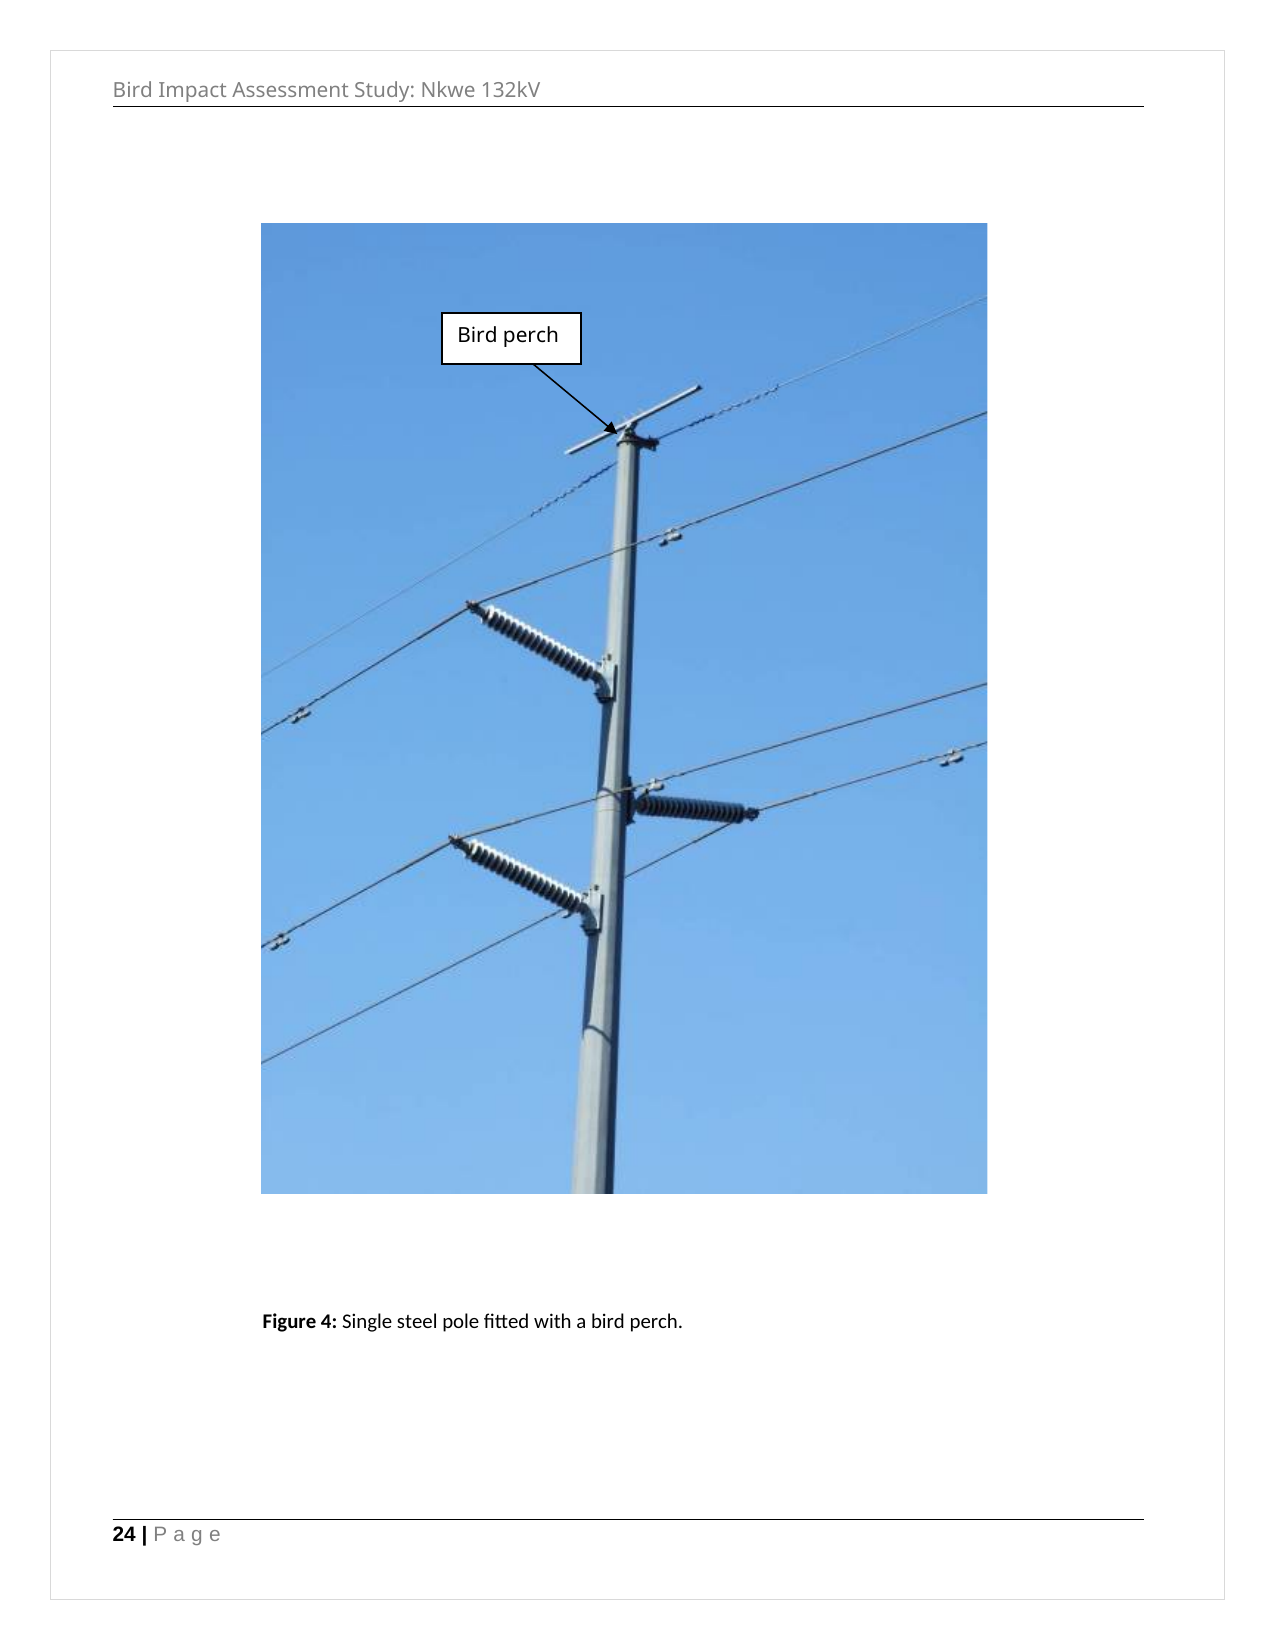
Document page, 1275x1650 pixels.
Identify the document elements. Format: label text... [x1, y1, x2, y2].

text Figure 4: Single steel pole fitted with a bird perch. [112, 1309, 1144, 1334]
picture [261, 223, 988, 1194]
